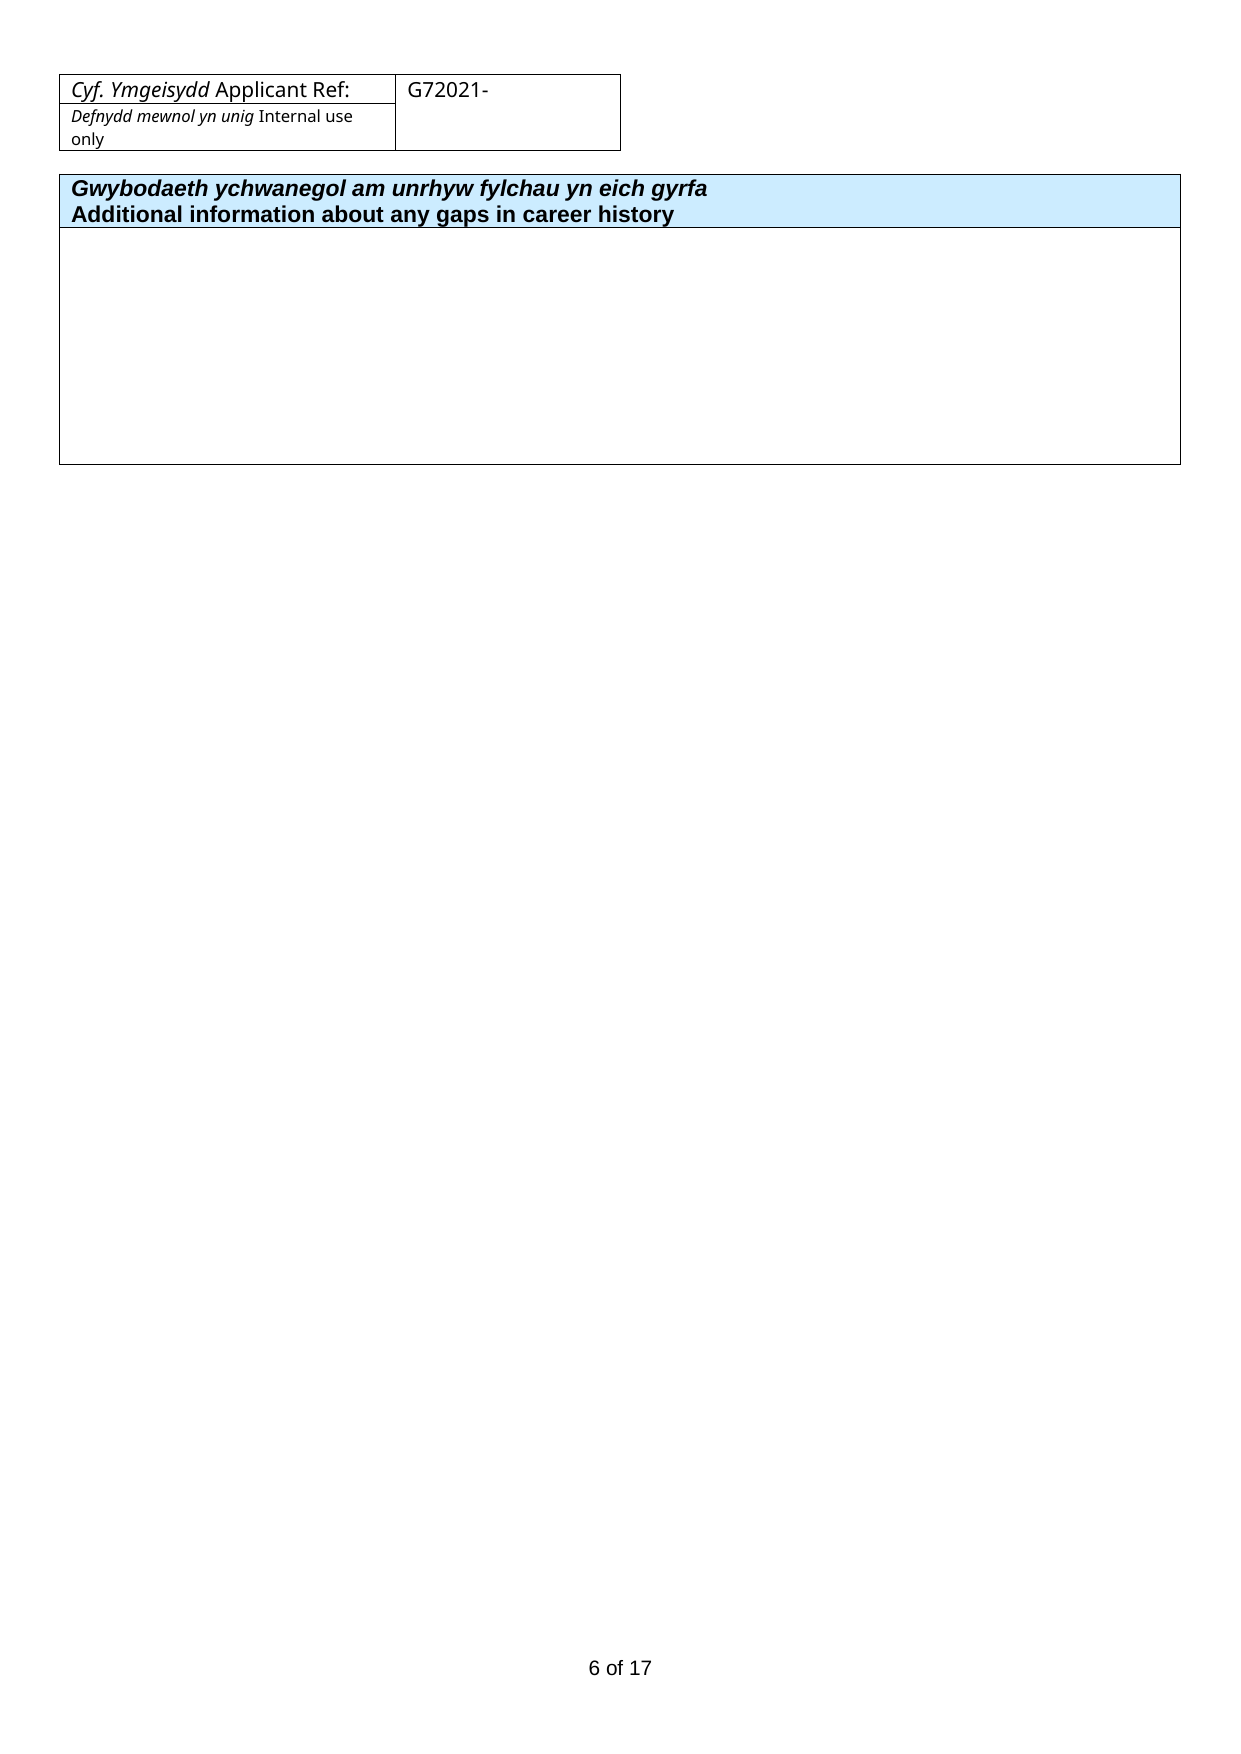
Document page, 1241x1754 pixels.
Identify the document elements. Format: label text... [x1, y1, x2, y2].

table_header Gwybodaeth ychwanegol am unrhyw fylchau yn eich gyrfa Additional information about any gaps in career history [60, 175, 1180, 227]
table_cell [60, 228, 1180, 463]
